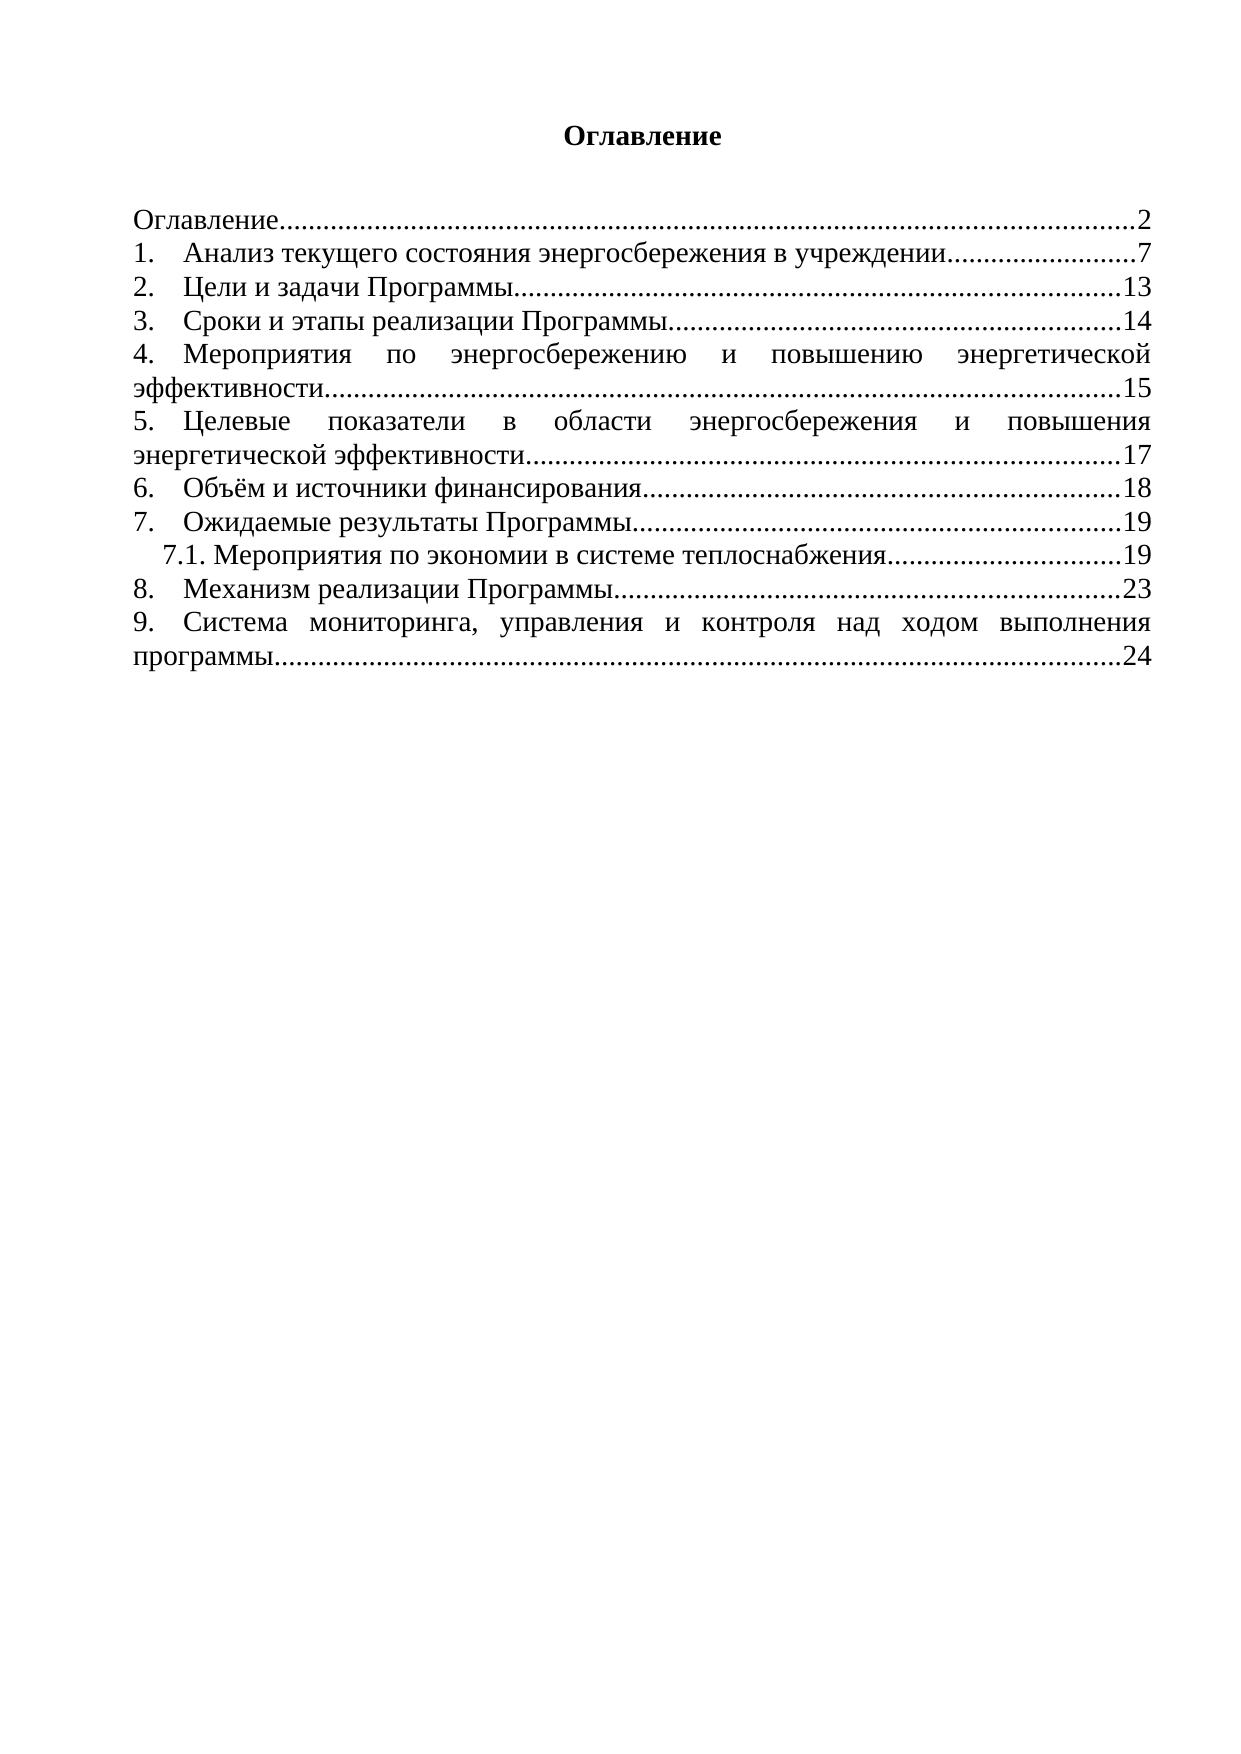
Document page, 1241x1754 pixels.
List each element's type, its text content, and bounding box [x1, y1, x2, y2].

text Оглавление 2 [133, 202, 1152, 236]
text 7.1. Мероприятия по экономии в системе теплоснабжения 19 [162, 537, 1152, 571]
text 3. Сроки и этапы реализации Программы 14 [133, 303, 1152, 336]
text 7. Ожидаемые результаты Программы 19 [133, 504, 1152, 537]
text 4. Мероприятия по энергосбережению и повышению энергетической эффективности 15 [133, 336, 1152, 403]
text 9. Система мониторинга, управления и контроля над ходом выполнения программы 24 [133, 604, 1152, 672]
text 5. Целевые показатели в области энергосбережения и повышения энергетической эффективности 17 [133, 403, 1152, 470]
text 8. Механизм реализации Программы 23 [133, 571, 1152, 604]
text Оглавление [133, 118, 1152, 152]
text 6. Объём и источники финансирования 18 [133, 470, 1152, 504]
text 1. Анализ текущего состояния энергосбережения в учреждении 7 [133, 236, 1152, 269]
text 2. Цели и задачи Программы 13 [133, 269, 1152, 303]
